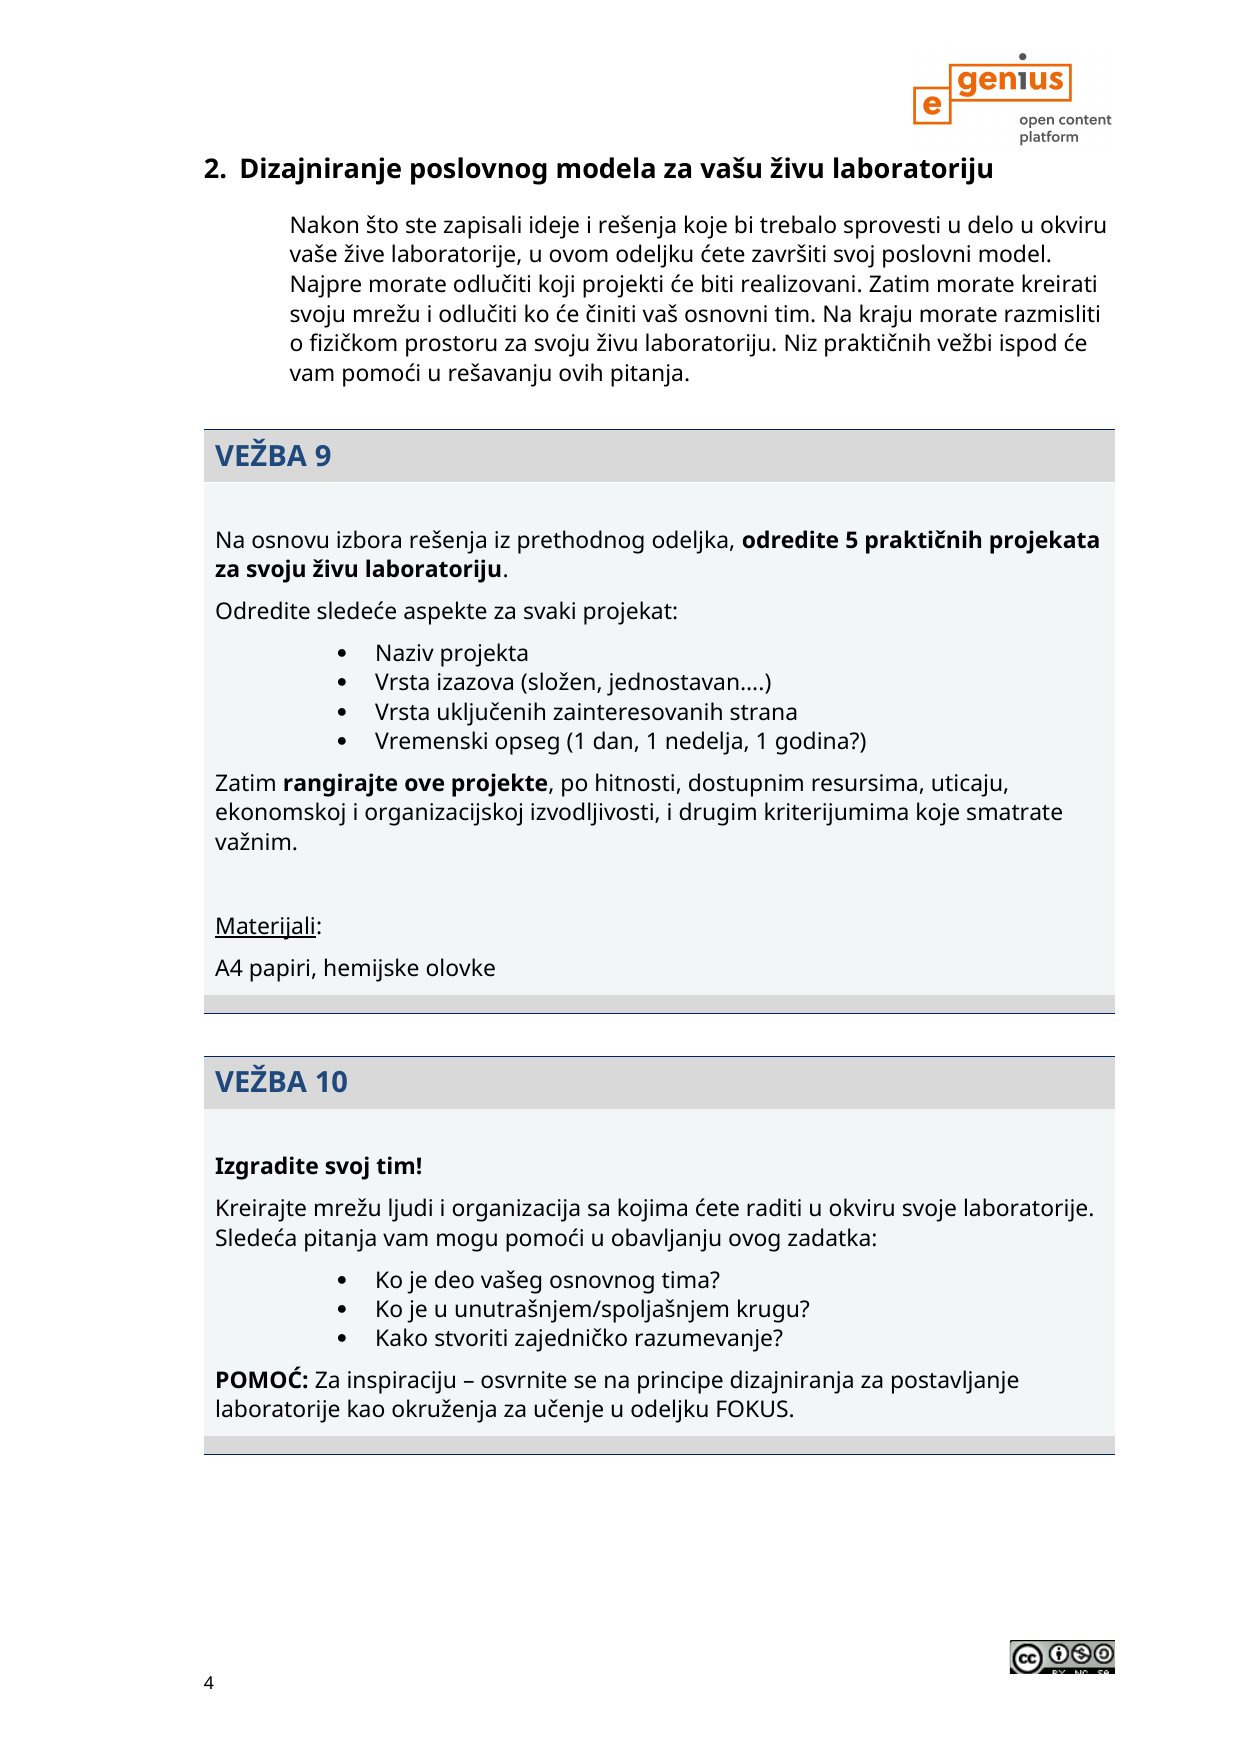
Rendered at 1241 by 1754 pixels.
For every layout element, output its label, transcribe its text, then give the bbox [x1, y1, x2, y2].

table_cell [204, 995, 1115, 1013]
table_header VEŽBA 10 [204, 1057, 1115, 1109]
table_cell Na osnovu izbora rešenja iz prethodnog odeljka, odredite 5 praktičnih projekata za svoju živu laboratoriju. Odredite sledeće aspekte za svaki projekat: Naziv projekta Vrsta izazova (složen, jednostavan….) Vrsta uključenih zainteresovanih strana Vremenski opseg (1 dan, 1 nedelja, 1 godina?) Zatim rangirajte ove projekte, po hitnosti, dostupnim resursima, uticaju, ekonomskoj i organizacijskoj izvodljivosti, i drugim kriterijumima koje smatrate važnim. Materijali: A4 papiri, hemijske olovke [204, 483, 1115, 995]
subtitle Dizajniranje poslovnog modela za vašu živu laboratoriju [204, 105, 1119, 185]
picture [906, 46, 1118, 105]
table_cell [204, 1436, 1115, 1454]
table_cell Izgradite svoj tim! Kreirajte mrežu ljudi i organizacija sa kojima ćete raditi u okviru svoje laboratorije. Sledeća pitanja vam mogu pomoći u obavljanju ovog zadatka: Ko je deo vašeg osnovnog tima? Ko je u unutrašnjem/spoljašnjem krugu? Kako stvoriti zajedničko razumevanje? POMOĆ: Za inspiraciju – osvrnite se na principe dizajniranja za postavljanje laboratorije kao okruženja za učenje u odeljku FOKUS. [204, 1109, 1115, 1436]
text Nakon što ste zapisali ideje i rešenja koje bi trebalo sprovesti u delo u okviru vaše žive laboratorije, u ovom odeljku ćete završiti svoj poslovni model. Najpre morate odlučiti koji projekti će biti realizovani. Zatim morate kreirati svoju mrežu i odlučiti ko će činiti vaš osnovni tim. Na kraju morate razmisliti o fizičkom prostoru za svoju živu laboratoriju. Niz praktičnih vežbi ispod će vam pomoći u rešavanju ovih pitanja. [289, 210, 1119, 387]
table_header VEŽBA 9 [204, 430, 1115, 482]
picture [1009, 1640, 1115, 1674]
